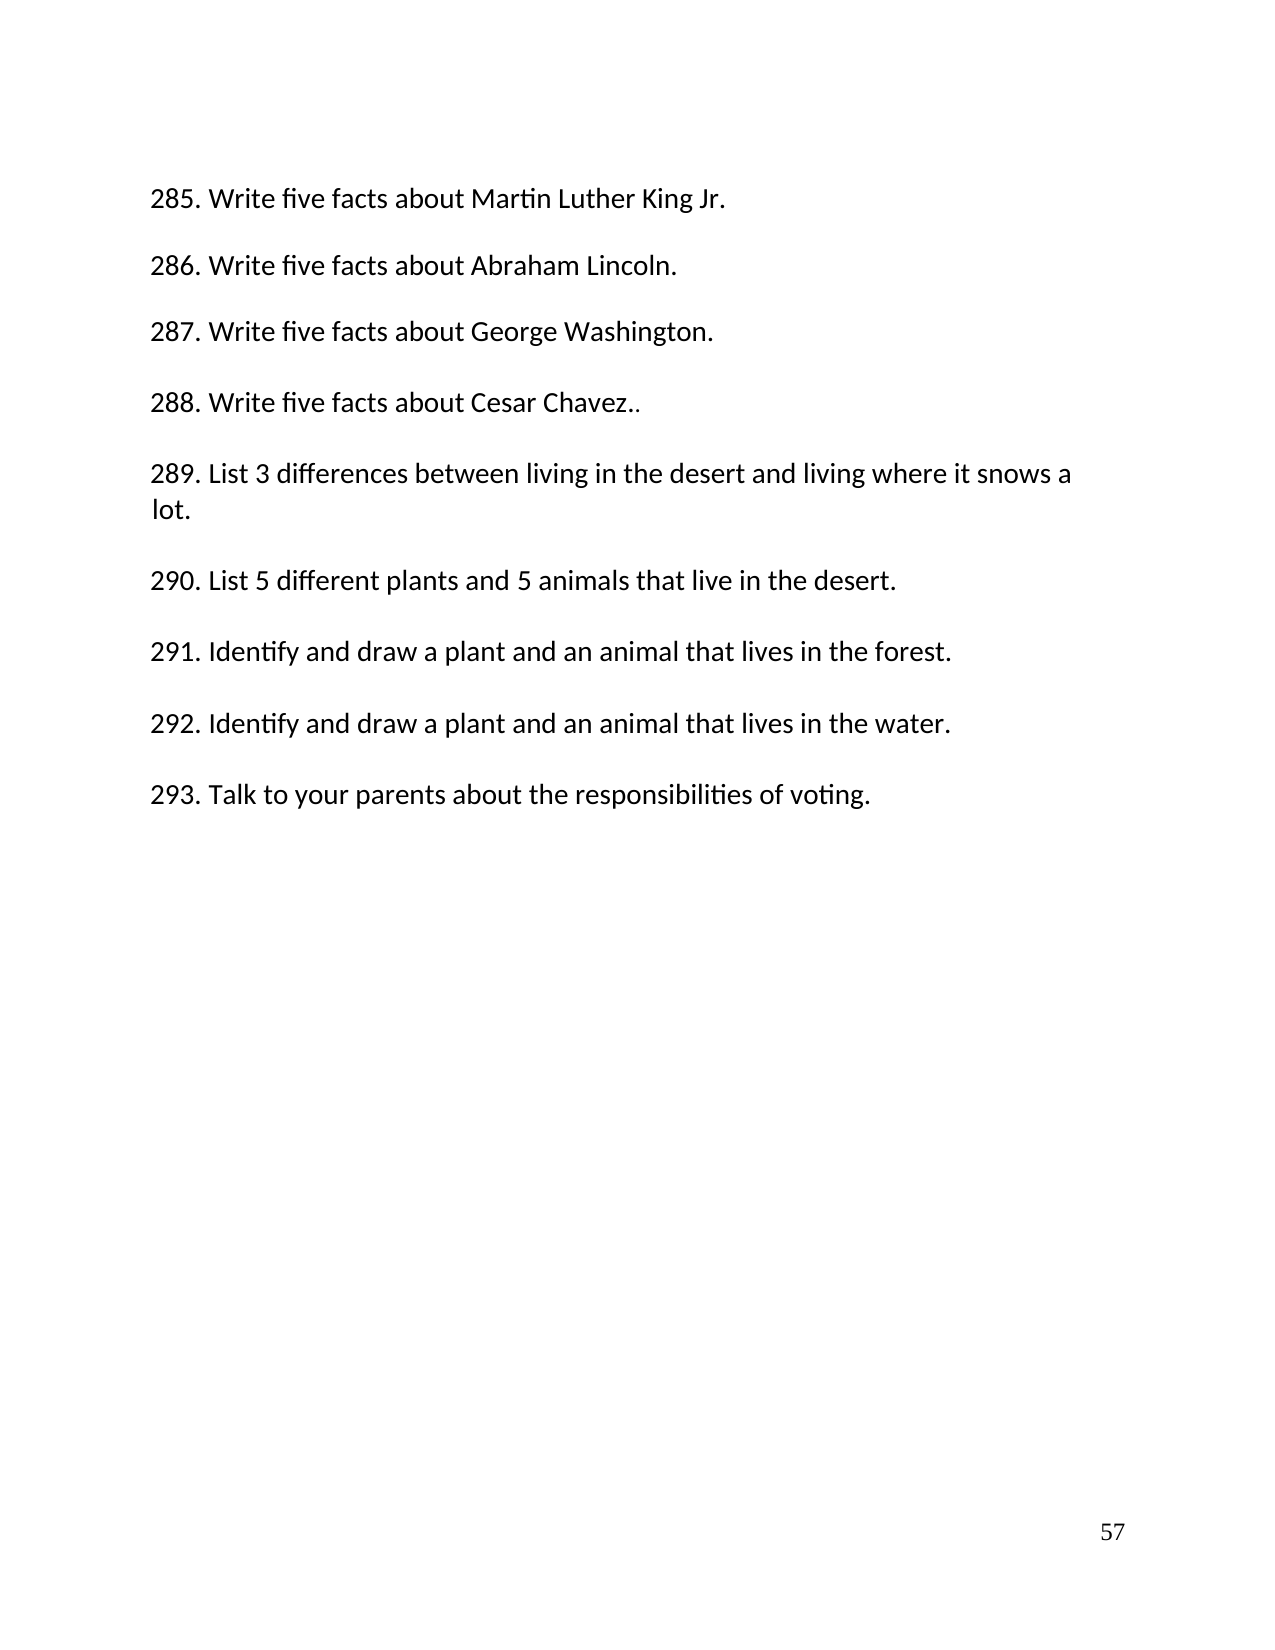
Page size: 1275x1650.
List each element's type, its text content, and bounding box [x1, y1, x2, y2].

text 290. List 5 different plants and 5 animals that live in the desert. [150, 562, 1125, 598]
text 285. Write five facts about Martin Luther King Jr. [150, 181, 1125, 216]
text lot. [112, 491, 1125, 527]
text 288. Write five facts about Cesar Chavez.. [150, 384, 1125, 420]
text 292. Identify and draw a plant and an animal that lives in the water. [150, 705, 1125, 740]
text 291. Identify and draw a plant and an animal that lives in the forest. [150, 633, 1125, 669]
text 286. Write five facts about Abraham Lincoln. [150, 247, 1125, 282]
text 287. Write five facts about George Washington. [150, 313, 1125, 348]
text 289. List 3 differences between living in the desert and living where it snows a [150, 455, 1125, 491]
text 293. Talk to your parents about the responsibilities of voting. [150, 776, 1125, 812]
